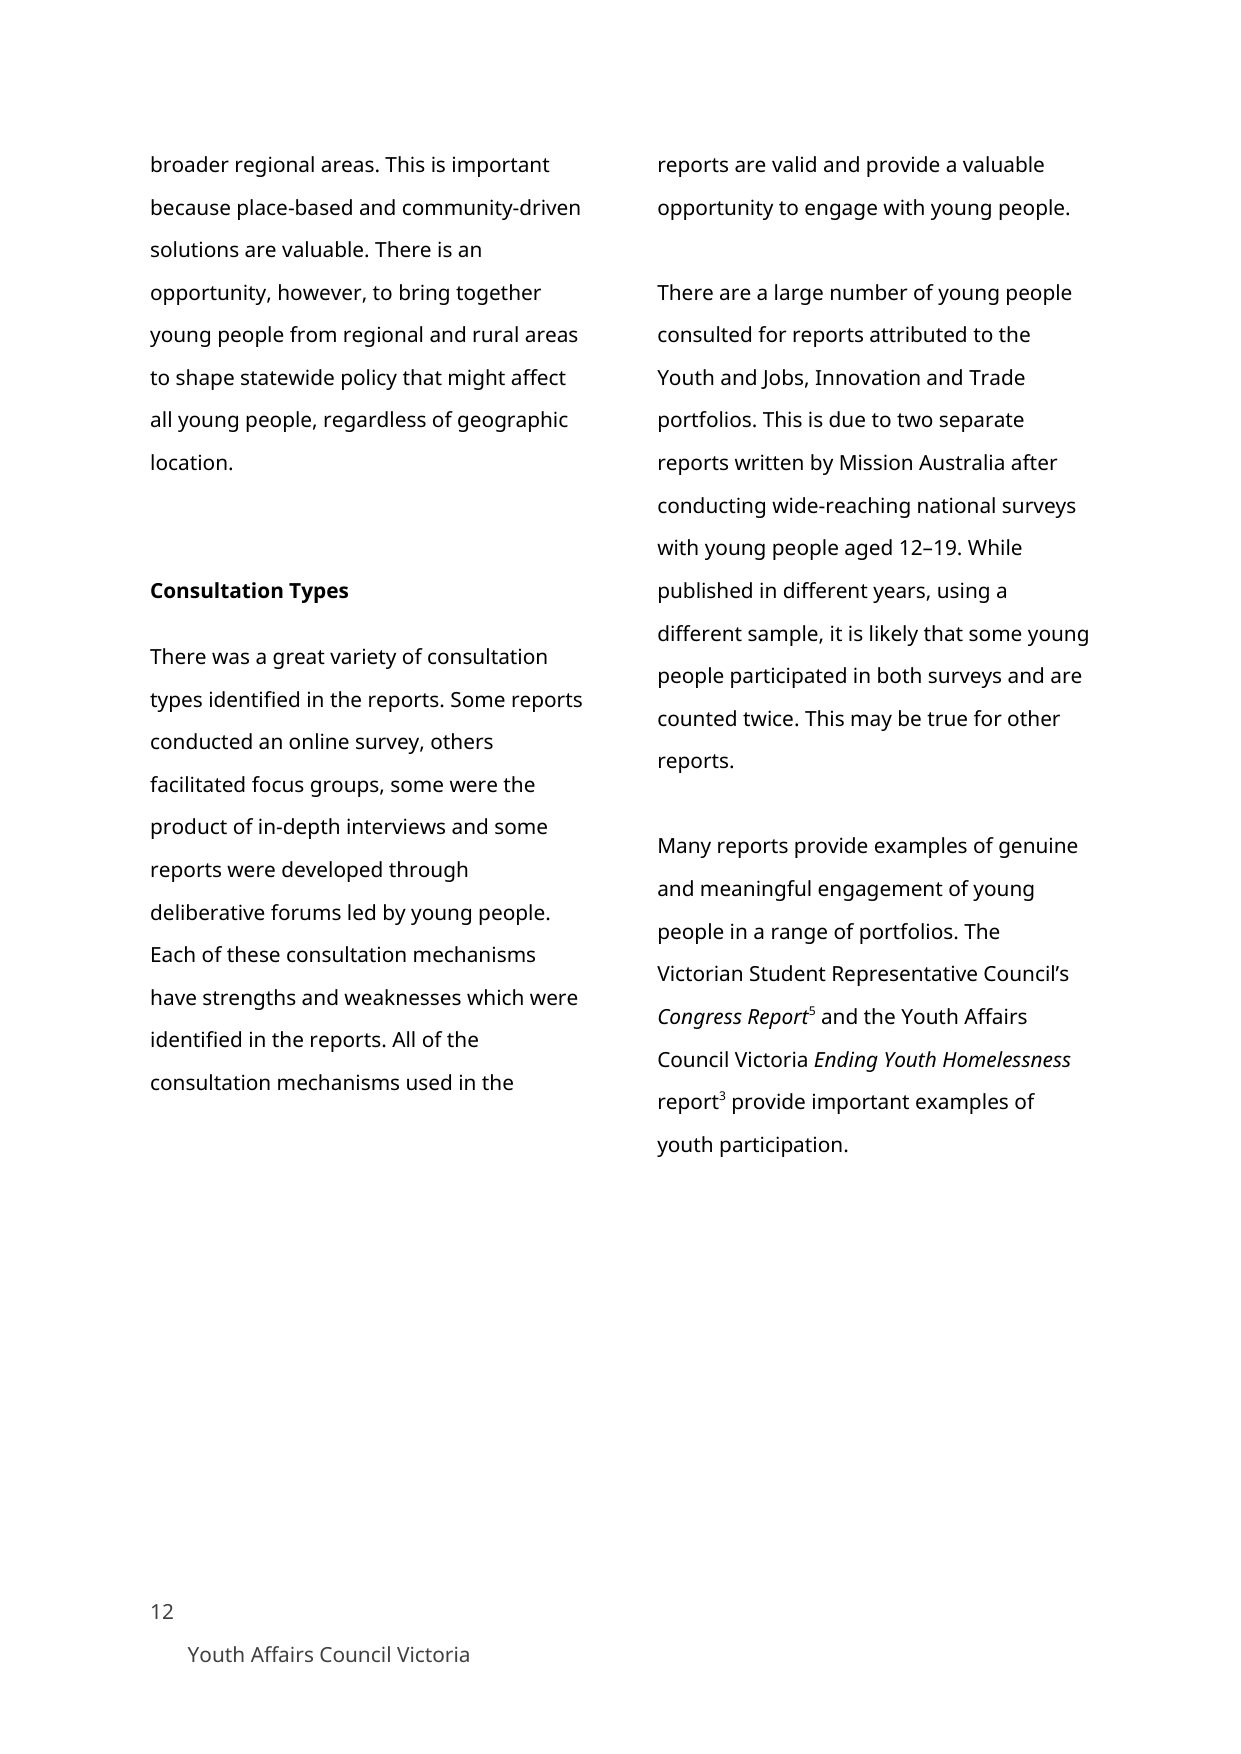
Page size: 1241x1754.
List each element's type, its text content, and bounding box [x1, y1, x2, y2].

subtitle Consultation Types [150, 576, 583, 604]
text There was a great variety of consultation types identified in the reports. Some reports conducted an online survey, others facilitated focus groups, some were the product of in-depth interviews and some reports were developed through deliberative forums led by young people. Each of these consultation mechanisms have strengths and weaknesses which were identified in the reports. All of the consultation mechanisms used in the reports are valid and provide a valuable opportunity to engage with young people. [150, 642, 583, 1097]
text Many reports provide examples of genuine and meaningful engagement of young people in a range of portfolios. The Victorian Student Representative Council’s Congress Report and the Youth Affairs Council Victoria Ending Youth Homelessness report3 provide important examples of youth participation. [657, 832, 1090, 1158]
text There was a great variety of consultation types identified in the reports. Some reports conducted an online survey, others facilitated focus groups, some were the product of in-depth interviews and some reports were developed through deliberative forums led by young people. Each of these consultation mechanisms have strengths and weaknesses which were identified in the reports. All of the consultation mechanisms used in the reports are valid and provide a valuable opportunity to engage with young people. [657, 150, 1090, 221]
text There are a large number of young people consulted for reports attributed to the Youth and Jobs, Innovation and Trade portfolios. This is due to two separate reports written by Mission Australia after conducting wide-reaching national surveys with young people aged 12–19. While published in different years, using a different sample, it is likely that some young people participated in both surveys and are counted twice. This may be true for other reports. [657, 278, 1090, 775]
